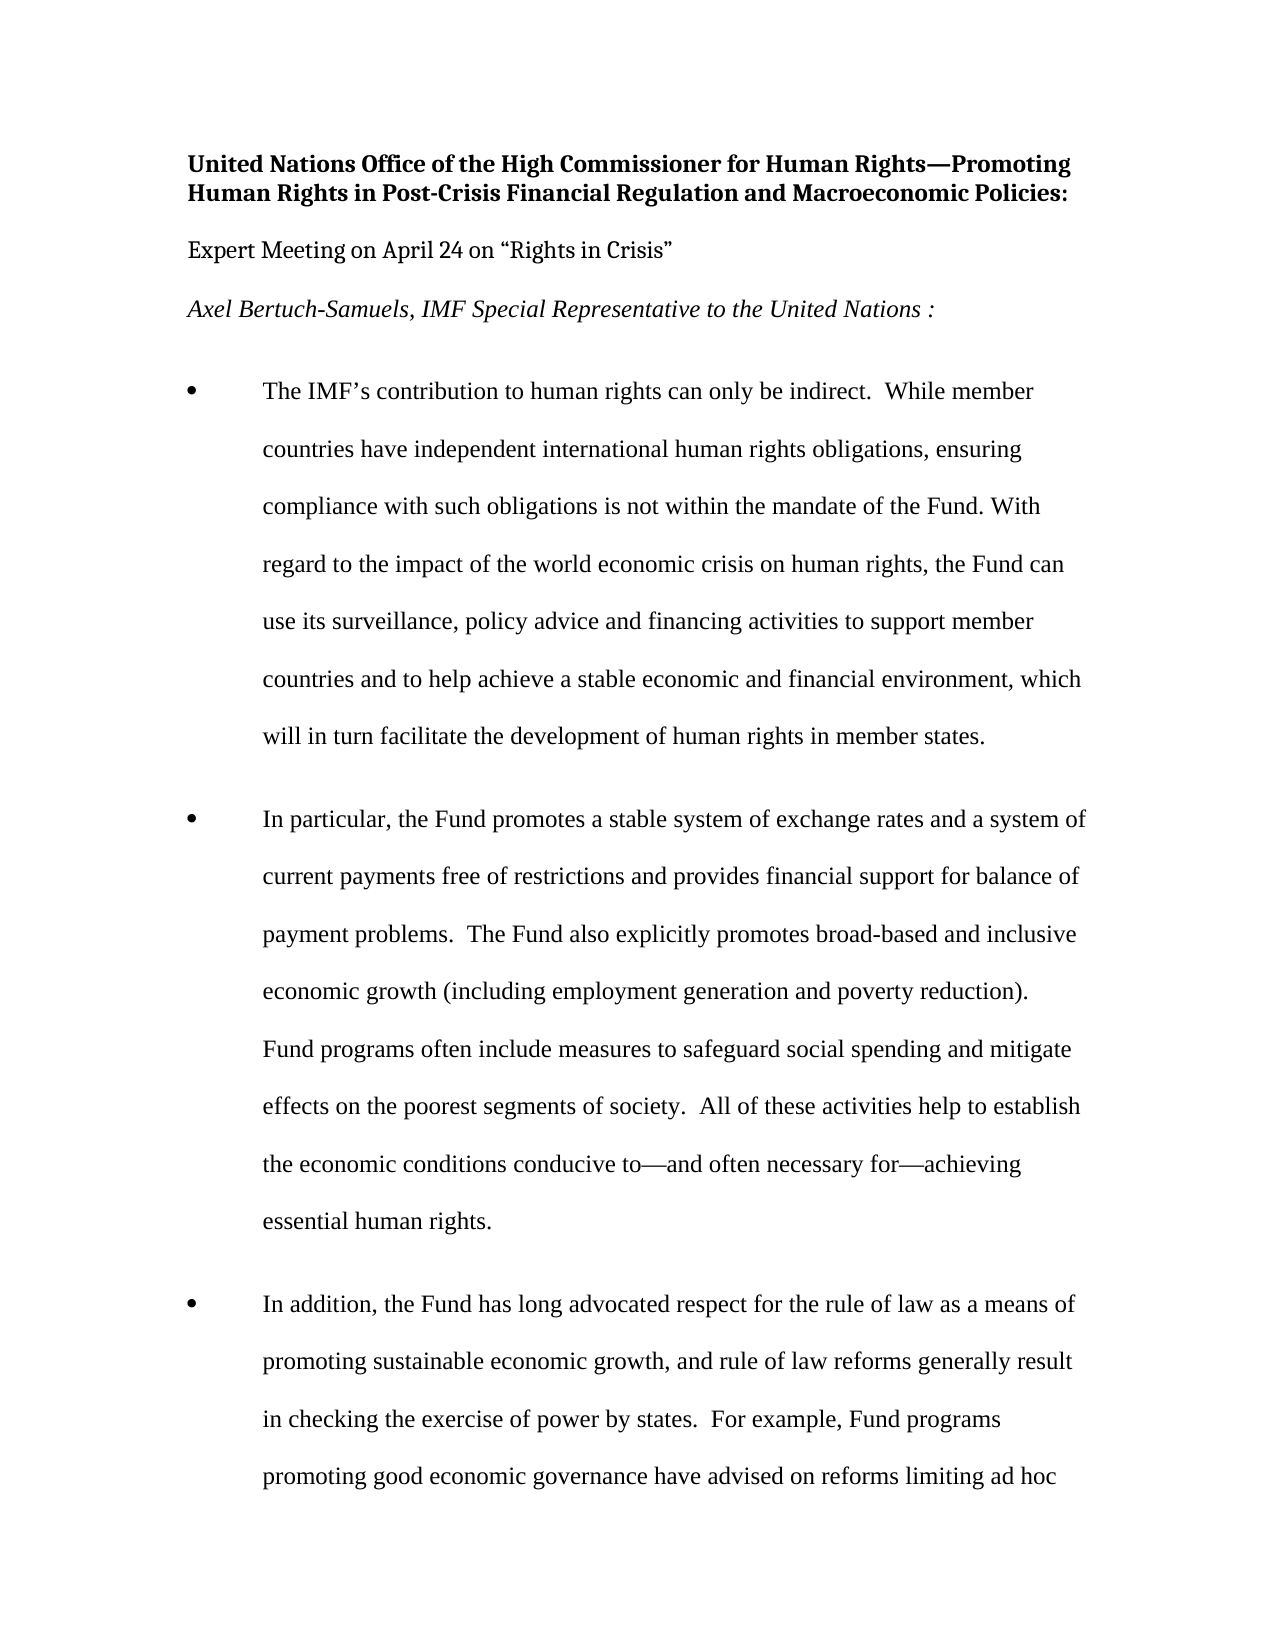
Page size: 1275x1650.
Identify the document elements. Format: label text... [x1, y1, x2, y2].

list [187, 1289, 1087, 1490]
list In particular, the Fund promotes a stable system of exchange rates and a system of current payments free of restrictions and provides financial support for balance of payment problems. The Fund also explicitly promotes broad-based and inclusive economic growth (including employment generation and poverty reduction). Fund programs often include measures to safeguard social spending and mitigate effects on the poorest segments of society. All of these activities help to establish the economic conditions conducive to—and often necessary for—achieving essential human rights. [187, 804, 1087, 1235]
text United Nations Office of the High Commissioner for Human Rights—Promoting Human Rights in Post-Crisis Financial Regulation and Macroeconomic Policies: [187, 150, 1087, 207]
text Expert Meeting on April 24 on “Rights in Crisis” [187, 236, 1087, 265]
list Axel Bertuch-Samuels, IMF Special Representative to the United Nations : [187, 294, 1087, 322]
list The IMF’s contribution to human rights can only be indirect. While member countries have independent international human rights obligations, ensuring compliance with such obligations is not within the mandate of the Fund. With regard to the impact of the world economic crisis on human rights, the Fund can use its surveillance, policy advice and financing activities to support member countries and to help achieve a stable economic and financial environment, which will in turn facilitate the development of human rights in member states. [187, 376, 1087, 750]
